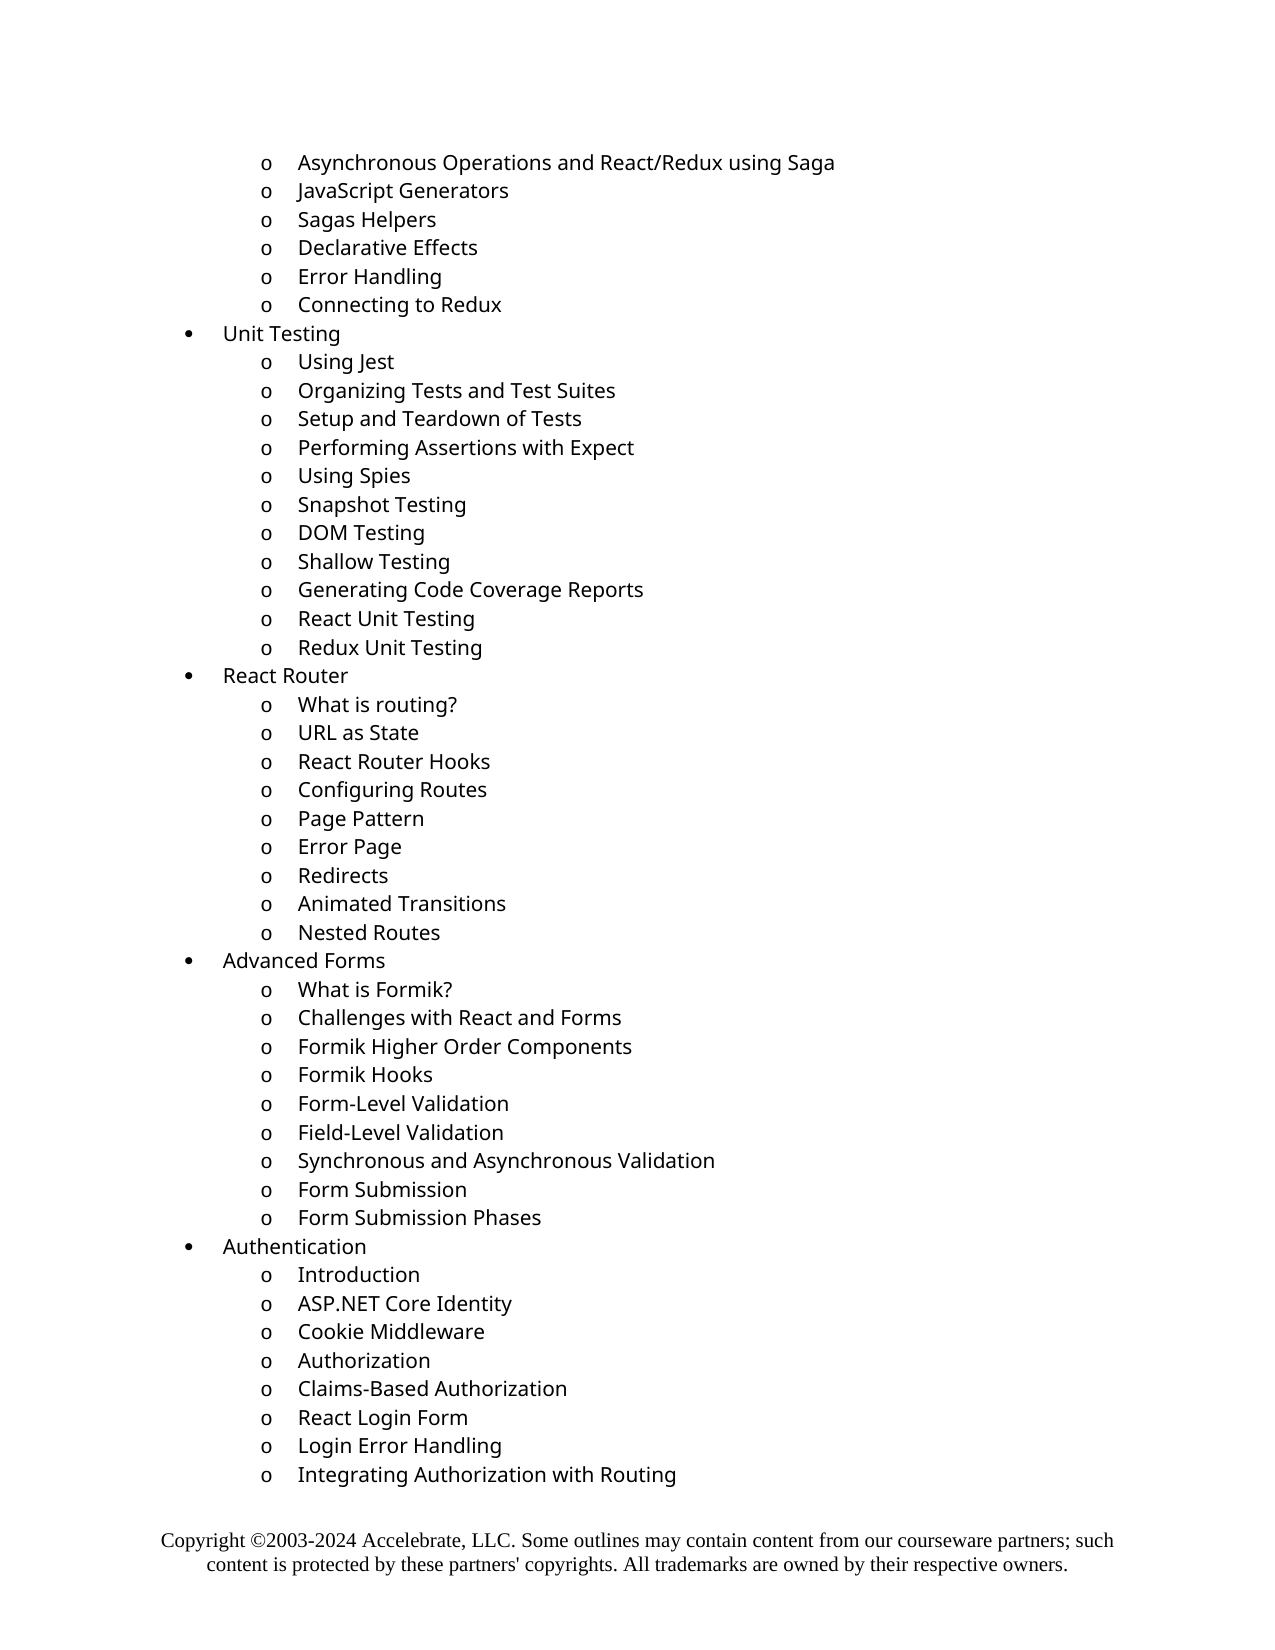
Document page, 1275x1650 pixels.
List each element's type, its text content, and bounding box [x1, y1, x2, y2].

list Integrating Authorization with Routing [260, 1460, 1127, 1489]
list Field-Level Validation [260, 1118, 1127, 1146]
list Using Jest [260, 347, 1127, 376]
list Cookie Middleware [260, 1317, 1127, 1346]
list Authentication [185, 1232, 1127, 1260]
list Error Page [260, 832, 1127, 861]
list JavaScript Generators [260, 176, 1127, 205]
list Challenges with React and Forms [260, 1003, 1127, 1032]
list Connecting to Redux [260, 290, 1127, 319]
list Performing Assertions with Expect [260, 433, 1127, 461]
list Form-Level Validation [260, 1089, 1127, 1118]
list React Unit Testing [260, 604, 1127, 633]
list Snapshot Testing [260, 490, 1127, 518]
list Organizing Tests and Test Suites [260, 376, 1127, 404]
list What is routing? [260, 690, 1127, 718]
list Error Handling [260, 262, 1127, 290]
list Formik Hooks [260, 1061, 1127, 1089]
list Configuring Routes [260, 775, 1127, 804]
list Redirects [260, 861, 1127, 889]
list Introduction [260, 1260, 1127, 1289]
list Sagas Helpers [260, 205, 1127, 233]
list Form Submission Phases [260, 1203, 1127, 1232]
list Authorization [260, 1346, 1127, 1374]
list URL as State [260, 718, 1127, 747]
list Synchronous and Asynchronous Validation [260, 1146, 1127, 1175]
list Using Spies [260, 461, 1127, 490]
list What is Formik? [260, 975, 1127, 1003]
list React Router [185, 661, 1127, 690]
list Declarative Effects [260, 233, 1127, 262]
list Setup and Teardown of Tests [260, 404, 1127, 433]
list Form Submission [260, 1175, 1127, 1203]
list ASP.NET Core Identity [260, 1289, 1127, 1317]
list Advanced Forms [185, 947, 1127, 975]
list Login Error Handling [260, 1432, 1127, 1460]
list Page Pattern [260, 804, 1127, 832]
list React Router Hooks [260, 747, 1127, 775]
list DOM Testing [260, 518, 1127, 547]
list Animated Transitions [260, 889, 1127, 918]
list Redux Unit Testing [260, 633, 1127, 661]
list Unit Testing [185, 319, 1127, 347]
list Claims-Based Authorization [260, 1374, 1127, 1403]
list React Login Form [260, 1403, 1127, 1432]
list Generating Code Coverage Reports [260, 576, 1127, 604]
list Shallow Testing [260, 547, 1127, 576]
list Asynchronous Operations and React/Redux using Saga [260, 148, 1127, 176]
list Nested Routes [260, 918, 1127, 947]
list Formik Higher Order Components [260, 1032, 1127, 1061]
